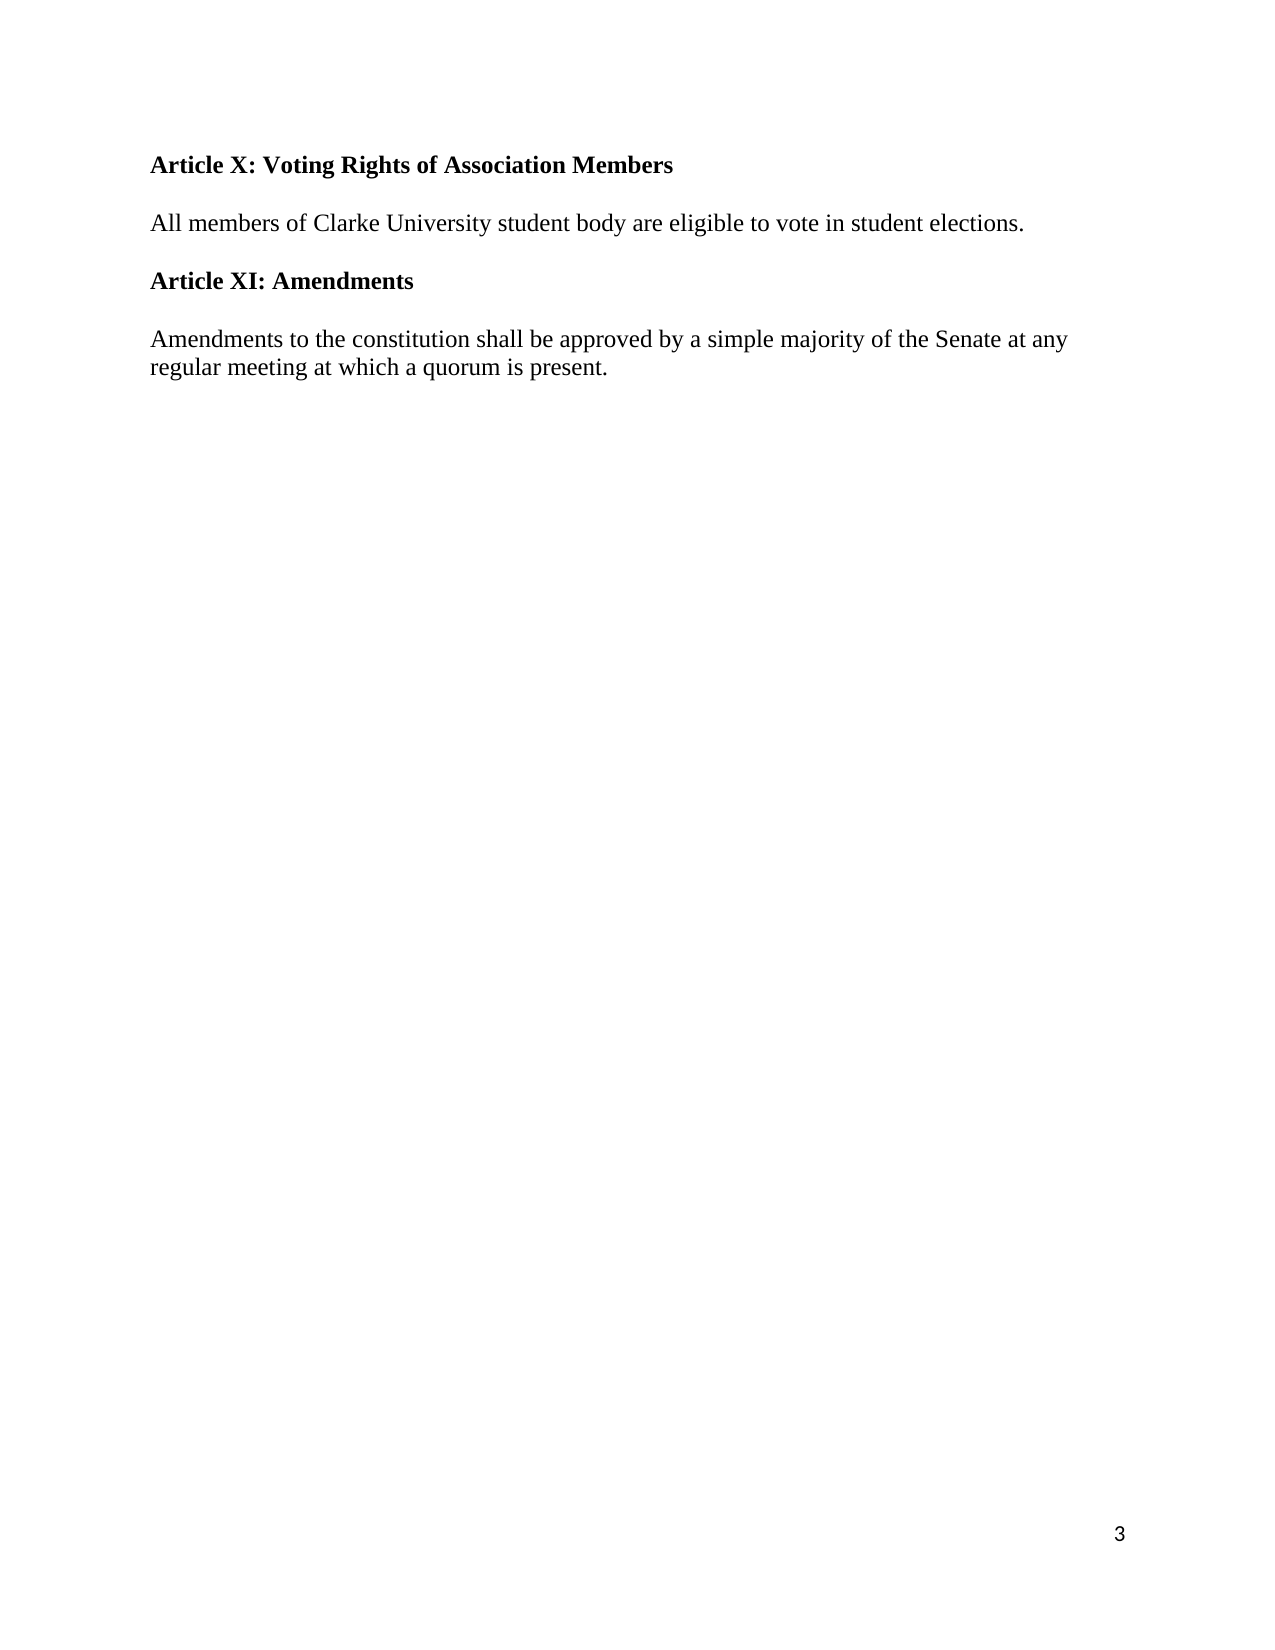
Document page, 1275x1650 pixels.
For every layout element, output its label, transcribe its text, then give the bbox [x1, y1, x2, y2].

text Amendments to the constitution shall be approved by a simple majority of the Senate at any regular meeting at which a quorum is present. [150, 324, 1125, 381]
text All members of Clarke University student body are eligible to vote in student elections. [150, 208, 1125, 237]
text Article XI: Amendments [150, 266, 1125, 294]
text Article X: Voting Rights of Association Members [150, 150, 1125, 179]
